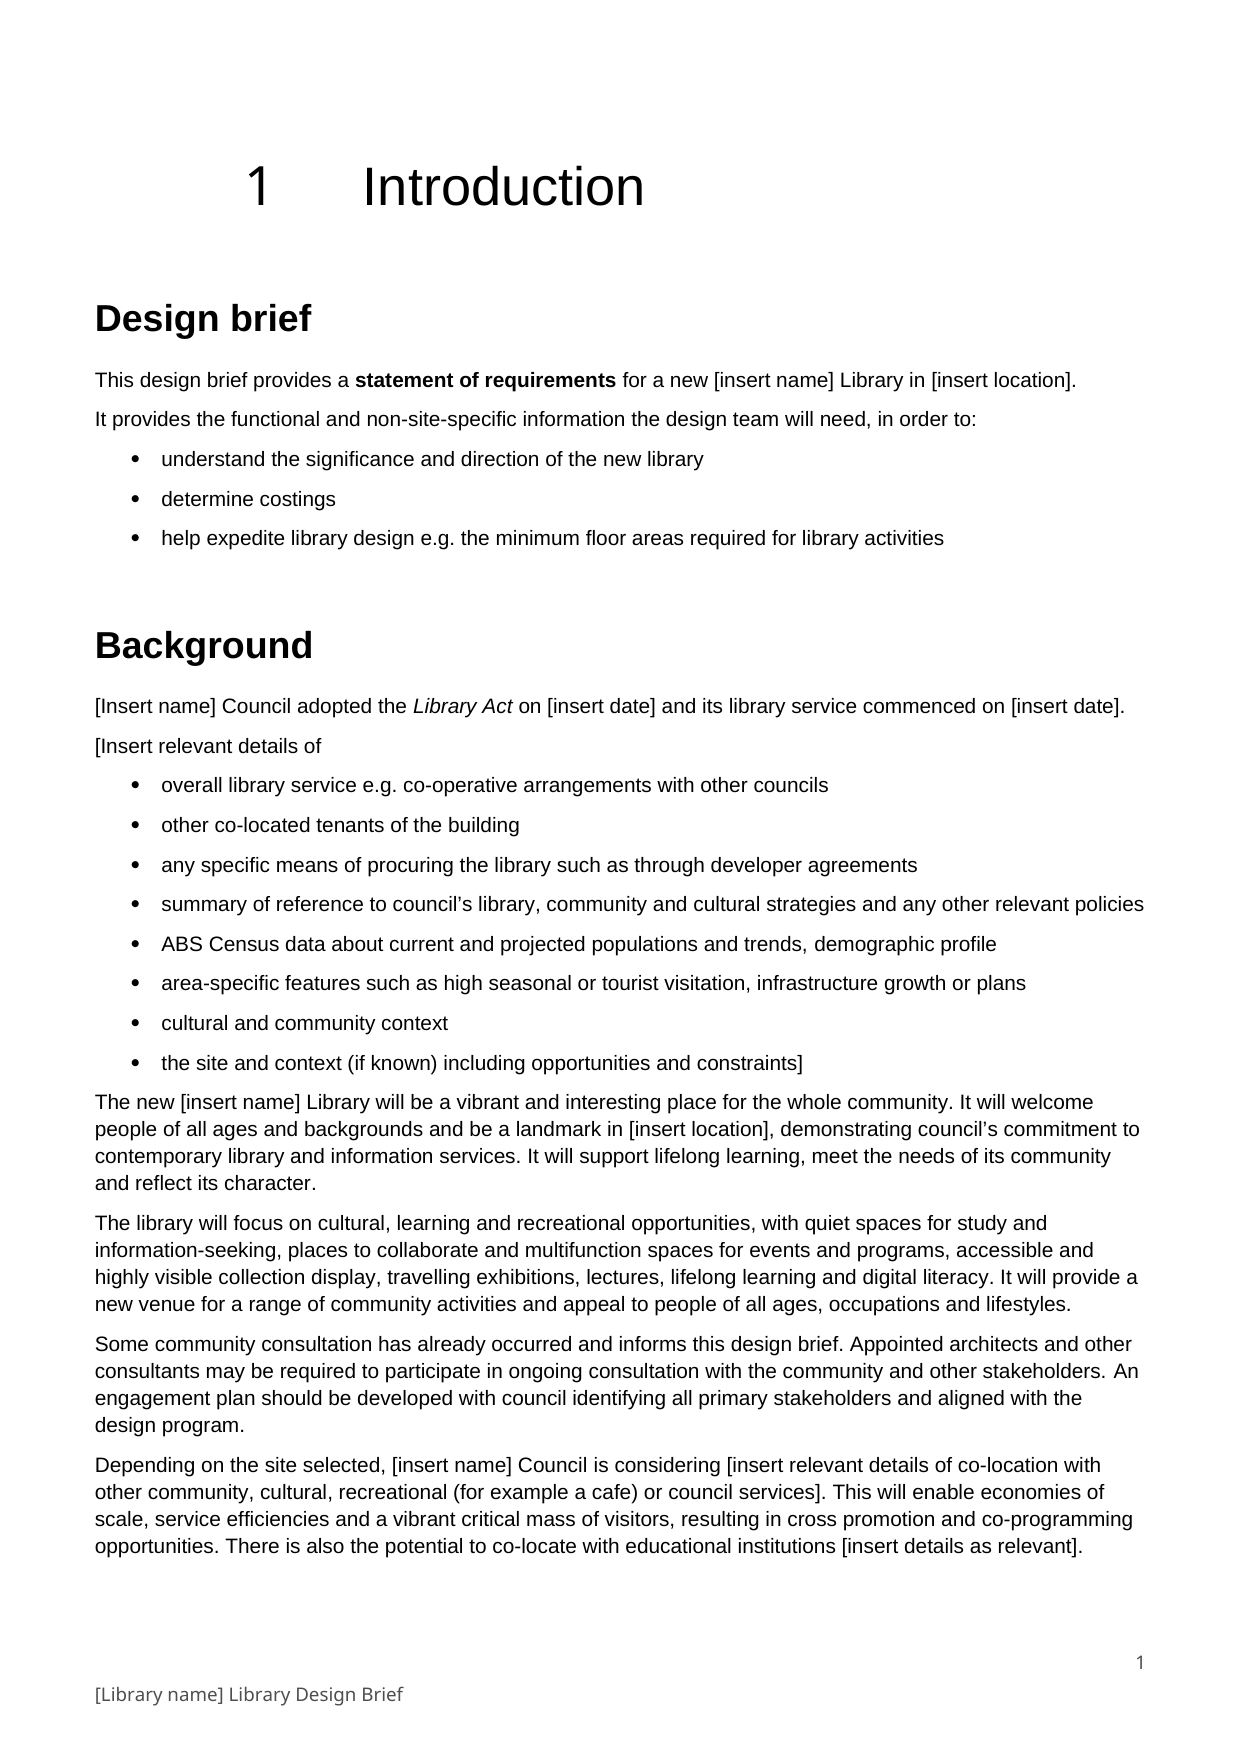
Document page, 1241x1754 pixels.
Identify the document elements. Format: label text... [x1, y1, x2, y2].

list overall library service e.g. co-operative arrangements with other councils [132, 770, 1146, 797]
list any specific means of procuring the library such as through developer agreements [132, 849, 1146, 876]
text This design brief provides a statement of requirements for a new [insert name] Library in [insert location]. [94, 364, 1146, 392]
text The library will focus on cultural, learning and recreational opportunities, with quiet spaces for study and information-seeking, places to collaborate and multifunction spaces for events and programs, accessible and highly visible collection display, travelling exhibitions, lectures, lifelong learning and digital literacy. It will provide a new venue for a range of community activities and appeal to people of all ages, occupations and lifestyles. [94, 1208, 1146, 1316]
list understand the significance and direction of the new library [132, 444, 1146, 471]
text [Insert relevant details of [94, 731, 1146, 758]
list help expedite library design e.g. the minimum floor areas required for library activities [132, 523, 1146, 550]
list other co-located tenants of the building [132, 810, 1146, 837]
list the site and context (if known) including opportunities and constraints] [132, 1047, 1146, 1074]
subtitle Background [94, 623, 1146, 666]
text The new [insert name] Library will be a vibrant and interesting place for the whole community. It will welcome people of all ages and backgrounds and be a landmark in [insert location], demonstrating council’s commitment to contemporary library and information services. It will support lifelong learning, meet the needs of its community and reflect its character. [94, 1087, 1146, 1195]
text Some community consultation has already occurred and informs this design brief. Appointed architects and other consultants may be required to participate in ongoing consultation with the community and other stakeholders. An engagement plan should be developed with council identifying all primary stakeholders and aligned with the design program. [94, 1328, 1146, 1437]
text Depending on the site selected, [insert name] Council is considering [insert relevant details of co-location with other community, cultural, recreational (for example a cafe) or council services]. This will enable economies of scale, service efficiencies and a vibrant critical mass of visitors, resulting in cross promotion and co-programming opportunities. There is also the potential to co-locate with educational institutions [insert details as relevant]. [94, 1449, 1146, 1558]
text It provides the functional and non-site-specific information the design team will need, in order to: [94, 404, 1146, 431]
list ABS Census data about current and projected populations and trends, demographic profile [132, 928, 1146, 956]
text [Insert name] Council adopted the Library Act on [insert date] and its library service commenced on [insert date]. [94, 691, 1146, 718]
list summary of reference to council’s library, community and cultural strategies and any other relevant policies [132, 889, 1146, 916]
list determine costings [132, 483, 1146, 510]
list cultural and community context [132, 1008, 1146, 1035]
subtitle Design brief [94, 296, 1146, 339]
list area-specific features such as high seasonal or tourist visitation, infrastructure growth or plans [132, 968, 1146, 995]
subtitle Introduction [244, 148, 1146, 221]
